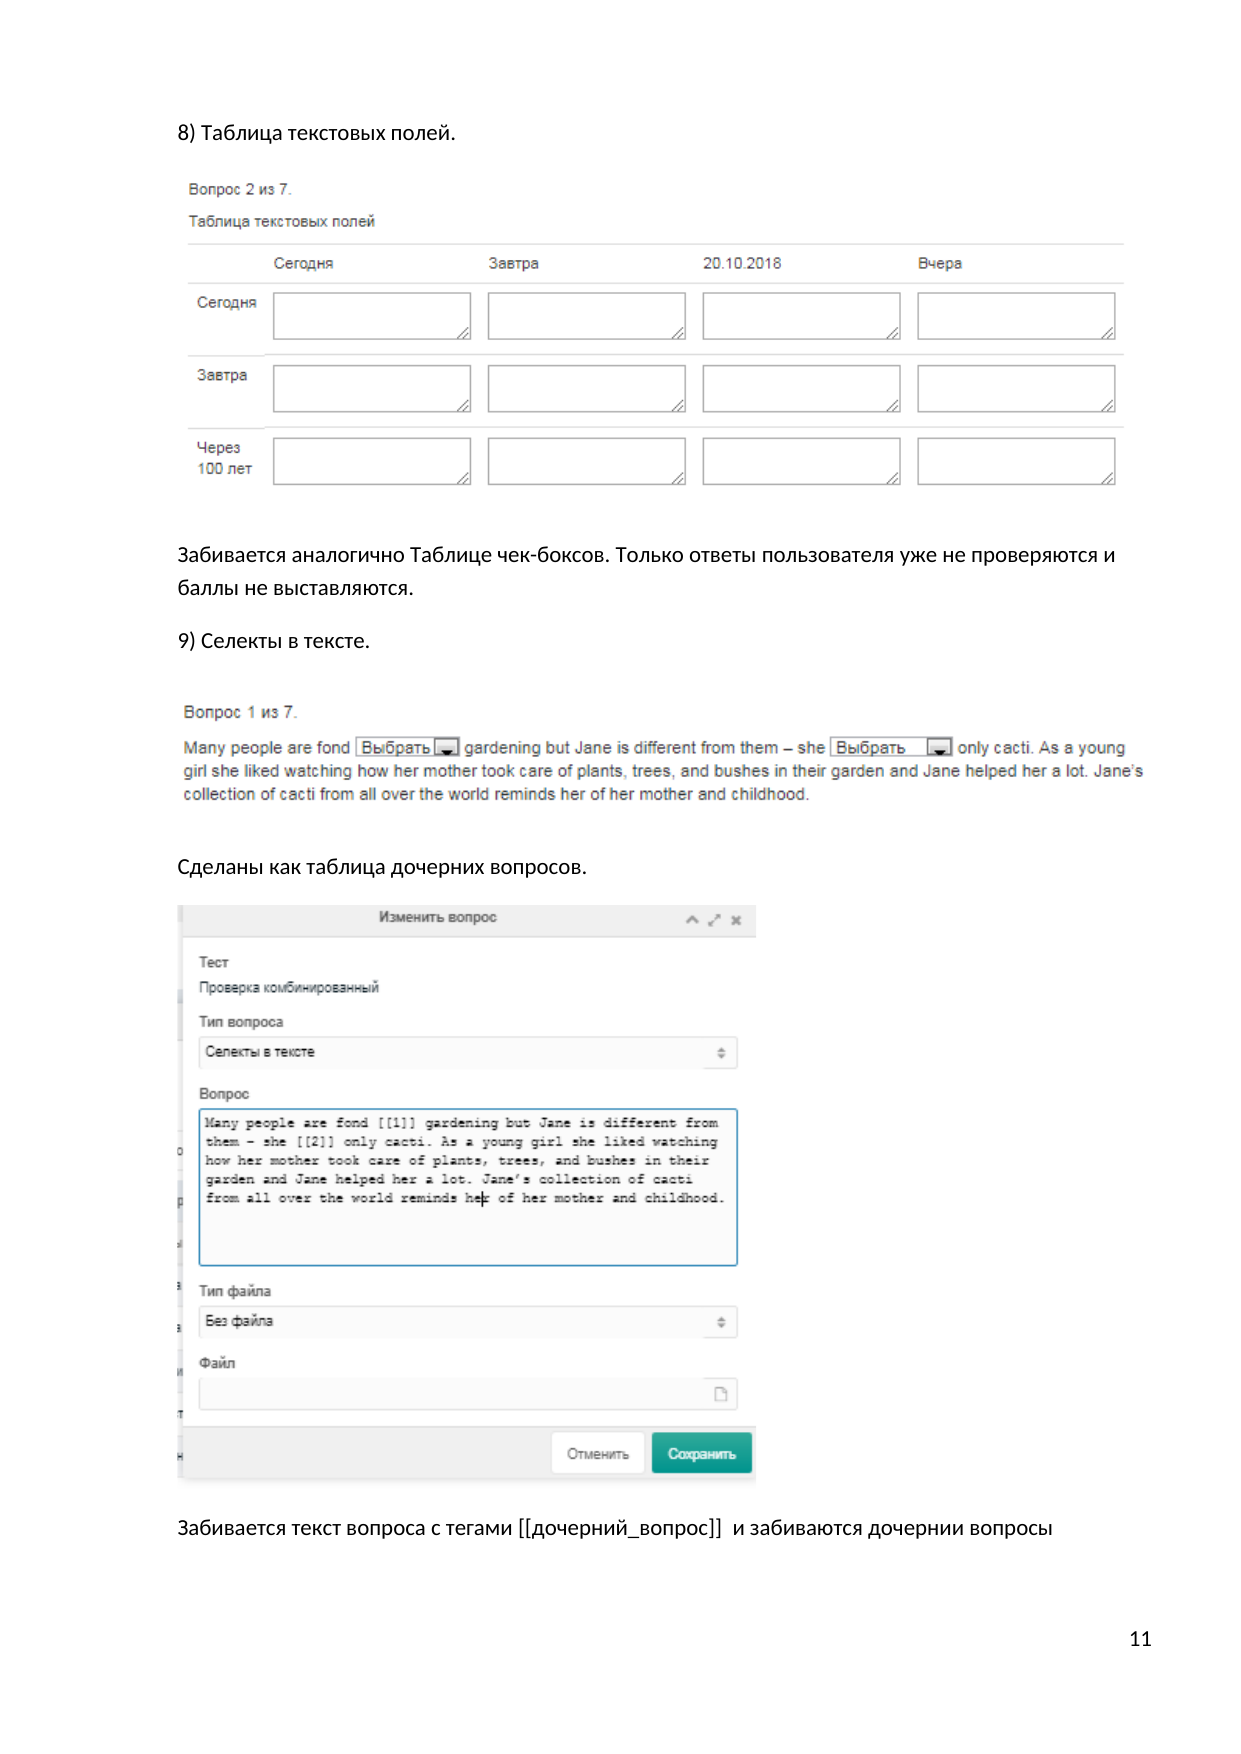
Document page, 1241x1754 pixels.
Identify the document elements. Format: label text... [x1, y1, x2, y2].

text Забивается аналогично Таблице чек-боксов. Только ответы пользователя уже не проверяются и баллы не выставляются. [177, 541, 1152, 601]
picture [177, 171, 1152, 516]
text Забивается текст вопроса с тегами [[дочерний_вопрос]] и забиваются дочернии вопросы [177, 1513, 1152, 1541]
text 9) Селекты в тексте. [177, 626, 1152, 654]
text Сделаны как таблица дочерних вопросов. [177, 852, 1152, 880]
text 8) Таблица текстовых полей. [177, 118, 1152, 146]
picture [177, 678, 1152, 828]
picture [177, 905, 757, 1489]
